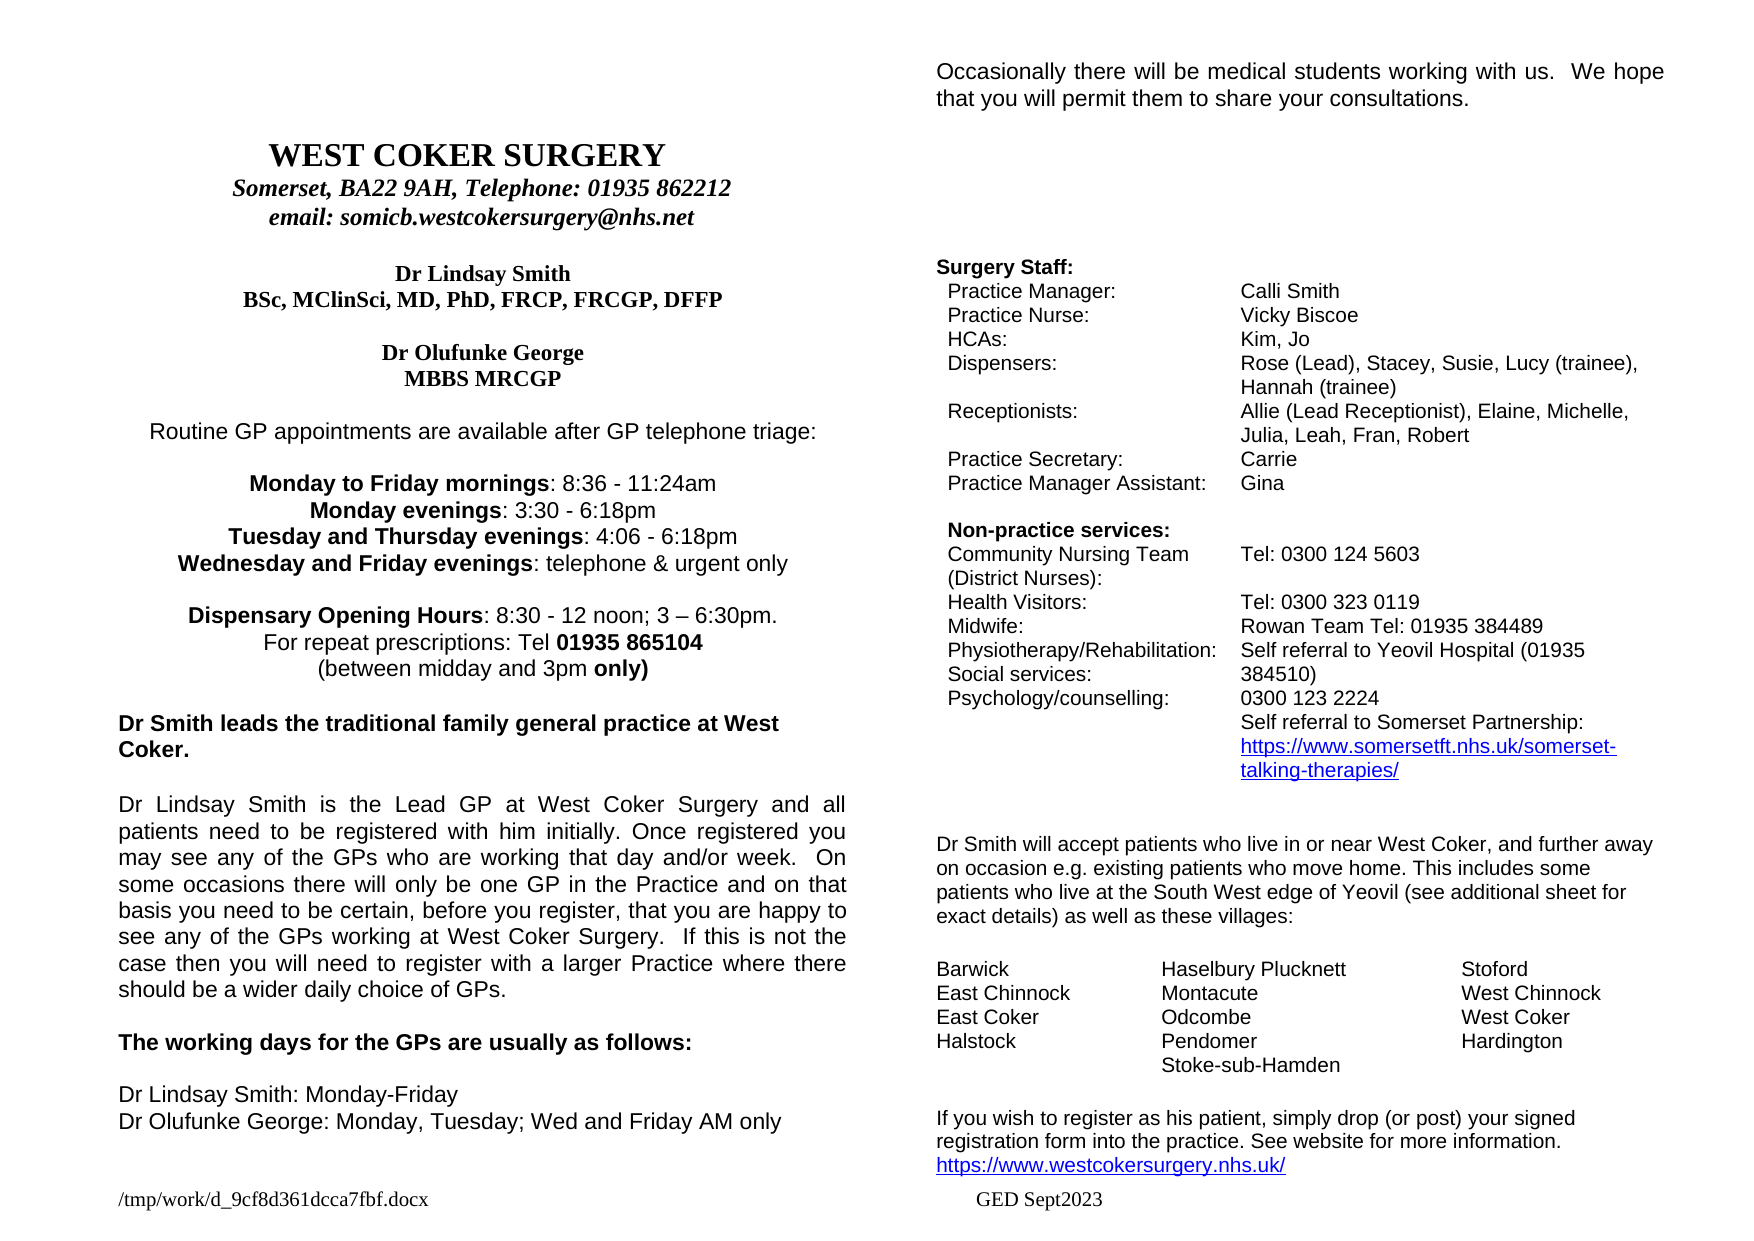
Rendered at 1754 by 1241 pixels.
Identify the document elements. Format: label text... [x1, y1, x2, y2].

table_cell Receptionists: [936, 399, 1229, 446]
table_cell Allie (Lead Receptionist), Elaine, Michelle, Julia, Leah, Fran, Robert [1229, 399, 1665, 446]
text For repeat prescriptions: Tel 01935 865104 [118, 628, 847, 655]
text email: somicb.westcokersurgery@nhs.net [118, 202, 847, 231]
table_cell Health Visitors: [936, 590, 1229, 614]
table_cell HCAs: [936, 327, 1229, 351]
table_cell Physiotherapy/Rehabilitation: Social services: Psychology/counselling: [936, 638, 1229, 806]
text Somerset, BA22 9AH, Telephone: 01935 862212 [118, 173, 847, 202]
text Dr Olufunke George: Monday, Tuesday; Wed and Friday AM only [118, 1108, 847, 1134]
table_cell Midwife: [936, 614, 1229, 638]
text Dr Lindsay Smith: Monday-Friday [118, 1081, 847, 1108]
text The working days for the GPs are usually as follows: [118, 1029, 847, 1055]
table_cell Kim, Jo [1229, 327, 1665, 351]
text MBBS MRCGP [118, 365, 847, 391]
text (between midday and 3pm only) [118, 655, 847, 681]
table_cell Tel: 0300 124 5603 [1229, 518, 1665, 590]
text Dr Olufunke George [118, 339, 847, 365]
text Wednesday and Friday evenings: telephone & urgent only [118, 549, 847, 576]
text BSc, MClinSci, MD, PhD, FRCP, FRCGP, DFFP [118, 286, 847, 312]
table_cell Rowan Team Tel: 01935 384489 [1229, 614, 1665, 638]
text Monday to Friday mornings: 8:36 - 11:24am [118, 470, 847, 497]
table_header Calli Smith [1229, 279, 1665, 303]
text If you wish to register as his patient, simply drop (or post) your signed registration form into the practice. See website for more information. [936, 1105, 1665, 1153]
table_cell Practice Secretary: Practice Manager Assistant: [936, 446, 1229, 518]
table_cell Rose (Lead), Stacey, Susie, Lucy (trainee), Hannah (trainee) [1229, 351, 1665, 398]
table_cell Practice Nurse: [936, 303, 1229, 327]
text Stoke-sub-Hamden [936, 1053, 1665, 1077]
table_cell Vicky Biscoe [1229, 303, 1665, 327]
text Dispensary Opening Hours: 8:30 - 12 noon; 3 – 6:30pm. [118, 602, 847, 628]
table_cell Dispensers: [936, 351, 1229, 398]
text Surgery Staff: [936, 255, 1665, 279]
table_cell Non-practice services: Community Nursing Team (District Nurses): [936, 518, 1229, 590]
text Dr Smith leads the traditional family general practice at West Coker. [118, 710, 847, 763]
text East Chinnock Montacute West Chinnock [936, 981, 1665, 1005]
text WEST COKER SURGERY [193, 135, 847, 173]
text Halstock Pendomer Hardington [936, 1029, 1665, 1053]
text Routine GP appointments are available after GP telephone triage: [118, 418, 847, 444]
text Monday evenings: 3:30 - 6:18pm [118, 497, 847, 523]
table_cell Self referral to Yeovil Hospital (01935 384510) 0300 123 2224 Self referral to Somerset Partnership: https://www.somersetft.nhs.uk/somerset-talking-therapies/ [1229, 638, 1665, 806]
text Dr Lindsay Smith [118, 259, 847, 286]
text Dr Lindsay Smith is the Lead GP at West Coker Surgery and all patients need to be registered with him initially. Once registered you may see any of the GPs who are working that day and/or week. On some occasions there will only be one GP in the Practice and on that basis you need to be certain, before you register, that you are happy to see any of the GPs working at West Coker Surgery. If this is not the case then you will need to register with a larger Practice where there should be a wider daily choice of GPs. [118, 791, 847, 1002]
text Barwick Haselbury Plucknett Stoford [936, 957, 1665, 981]
text Tuesday and Thursday evenings: 4:06 - 6:18pm [118, 523, 847, 549]
table_header Practice Manager: [936, 279, 1229, 303]
table_cell Tel: 0300 323 0119 [1229, 590, 1665, 614]
table_cell Carrie Gina [1229, 446, 1665, 518]
text Dr Smith will accept patients who live in or near West Coker, and further away on occasion e.g. existing patients who move home. This includes some patients who live at the South West edge of Yeovil (see additional sheet for exact details) as well as these villages: [936, 832, 1665, 928]
text Occasionally there will be medical students working with us. We hope that you will permit them to share your consultations. [936, 58, 1665, 111]
text https://www.westcokersurgery.nhs.uk/ [936, 1153, 1665, 1177]
text East Coker Odcombe West Coker [936, 1005, 1665, 1029]
